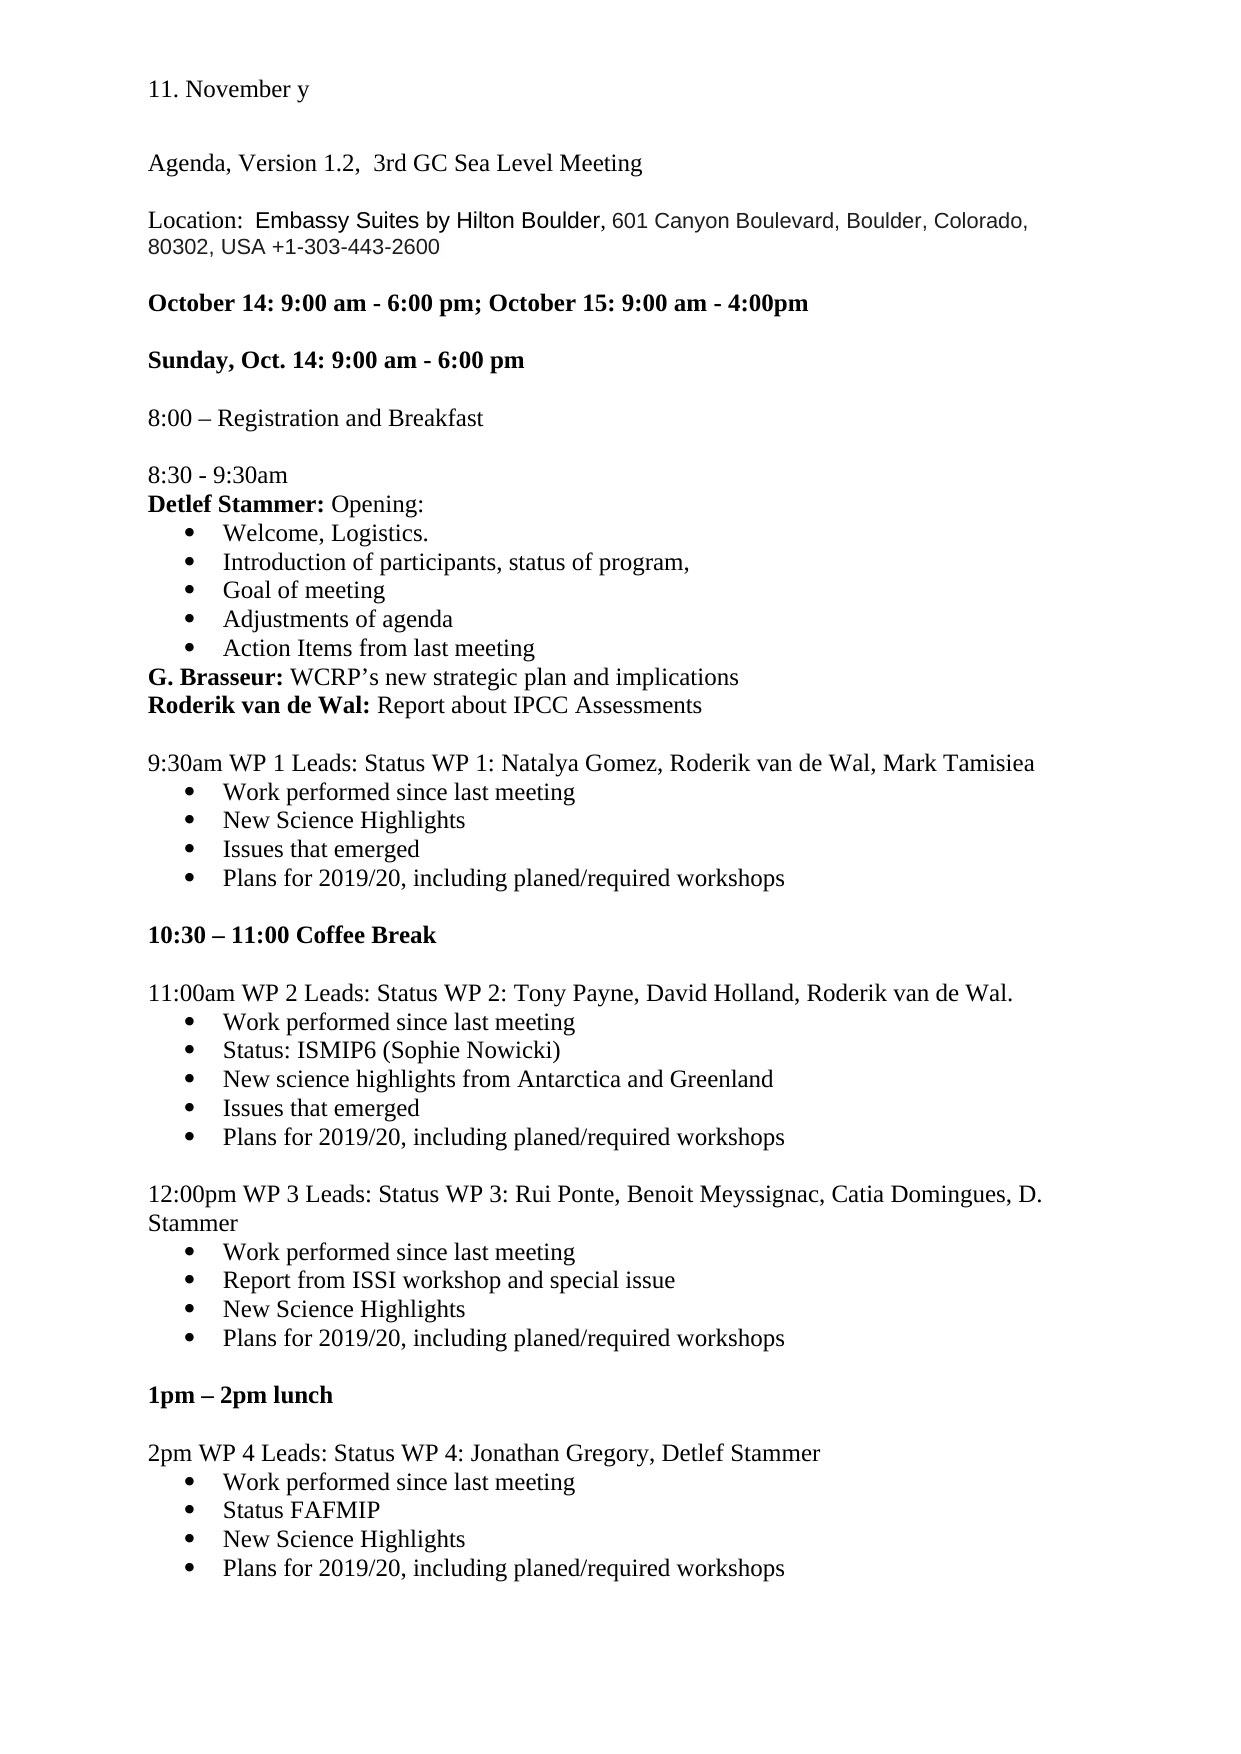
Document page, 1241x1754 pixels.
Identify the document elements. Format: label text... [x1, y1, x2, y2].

list New Science Highlights [185, 1524, 1093, 1553]
list Action Items from last meeting [185, 633, 1093, 662]
list Work performed since last meeting [185, 777, 1093, 805]
list Report from ISSI workshop and special issue [185, 1265, 1093, 1294]
list Status: ISMIP6 (Sophie Nowicki) [185, 1035, 1093, 1064]
list Work performed since last meeting [185, 1007, 1093, 1035]
list Goal of meeting [185, 575, 1093, 604]
text 11:00am WP 2 Leads: Status WP 2: Tony Payne, David Holland, Roderik van de Wal. [148, 978, 1093, 1007]
list Plans for 2019/20, including planed/required workshops [185, 1122, 1093, 1150]
text 8:30 - 9:30am [148, 460, 1093, 489]
text 8:00 – Registration and Breakfast [148, 403, 1093, 432]
text Location: Embassy Suites by Hilton Boulder, 601 Canyon Boulevard, Boulder, Colorado, 80302, USA +1-303-443-2600 [148, 205, 1093, 259]
text 1pm – 2pm lunch [148, 1380, 1093, 1409]
list New Science Highlights [185, 1294, 1093, 1323]
text Roderik van de Wal: Report about IPCC Assessments [148, 690, 1093, 719]
list Status FAFMIP [185, 1495, 1093, 1524]
list Work performed since last meeting [185, 1237, 1093, 1265]
list Issues that emerged [185, 834, 1093, 863]
text Agenda, Version 1.2, 3rd GC Sea Level Meeting [148, 148, 1093, 176]
text 12:00pm WP 3 Leads: Status WP 3: Rui Ponte, Benoit Meyssignac, Catia Domingues, D. Stammer [148, 1179, 1093, 1237]
list Issues that emerged [185, 1093, 1093, 1122]
list Welcome, Logistics. [185, 518, 1093, 547]
text October 14: 9:00 am - 6:00 pm; October 15: 9:00 am - 4:00pm [148, 288, 1093, 317]
list Work performed since last meeting [185, 1467, 1093, 1495]
list Plans for 2019/20, including planed/required workshops [185, 863, 1093, 892]
list Plans for 2019/20, including planed/required workshops [185, 1553, 1093, 1582]
list New Science Highlights [185, 805, 1093, 834]
list Plans for 2019/20, including planed/required workshops [185, 1323, 1093, 1352]
list New science highlights from Antarctica and Greenland [185, 1064, 1093, 1093]
text G. Brasseur: WCRP’s new strategic plan and implications [148, 662, 1093, 690]
text Sunday, Oct. 14: 9:00 am - 6:00 pm [148, 345, 1093, 374]
text 2pm WP 4 Leads: Status WP 4: Jonathan Gregory, Detlef Stammer [148, 1438, 1093, 1467]
text 9:30am WP 1 Leads: Status WP 1: Natalya Gomez, Roderik van de Wal, Mark Tamisiea [148, 748, 1093, 777]
list Adjustments of agenda [185, 604, 1093, 633]
text Detlef Stammer: Opening: [148, 489, 1093, 518]
text 10:30 – 11:00 Coffee Break [148, 920, 1093, 949]
list Introduction of participants, status of program, [185, 547, 1093, 575]
